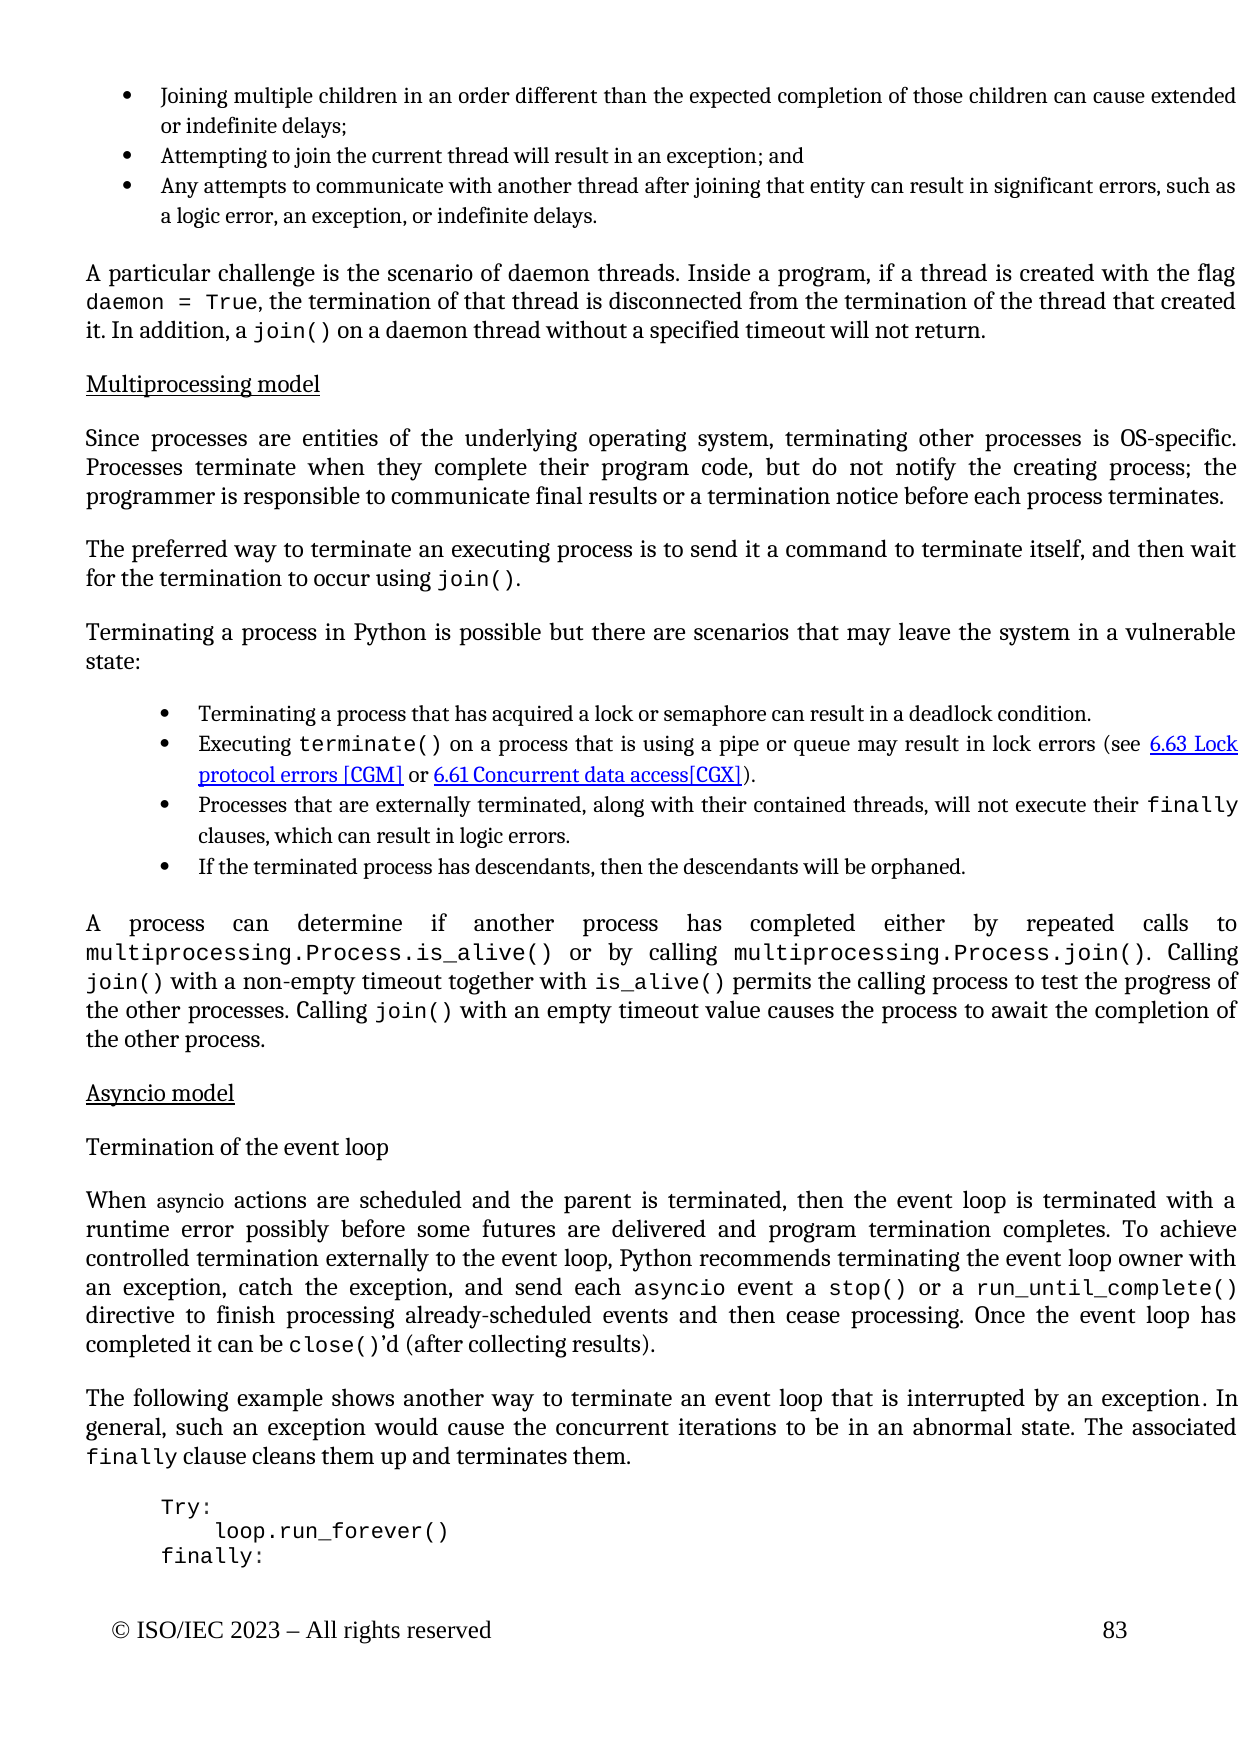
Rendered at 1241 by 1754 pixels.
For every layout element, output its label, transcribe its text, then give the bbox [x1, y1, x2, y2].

text A process can determine if another process has completed either by repeated calls to multiprocessing.Process.is_alive() or by calling multiprocessing.Process.join(). Calling join() with a non-empty timeout together with is_alive() permits the calling process to test the progress of the other processes. Calling join() with an empty timeout value causes the process to await the completion of the other process. [86, 909, 1238, 1054]
list Processes that are externally terminated, along with their contained threads, will not execute their finally clauses, which can result in logic errors. [161, 792, 1238, 849]
text Since processes are entities of the underlying operating system, terminating other processes is OS-specific. Processes terminate when they complete their program code, but do not notify the creating process; the programmer is responsible to communicate final results or a termination notice before each process terminates. [86, 424, 1238, 510]
text Terminating a process in Python is possible but there are scenarios that may leave the system in a vulnerable state: [86, 618, 1238, 676]
text When asyncio actions are scheduled and the parent is terminated, then the event loop is terminated with a runtime error possibly before some futures are delivered and program termination completes. To achieve controlled termination externally to the event loop, Python recommends terminating the event loop owner with an exception, catch the exception, and send each asyncio event a stop() or a run_until_complete() directive to finish processing already-scheduled events and then cease processing. Once the event loop has completed it can be close()’d (after collecting results). [86, 1186, 1238, 1359]
text Asyncio model [86, 1079, 1238, 1107]
text Termination of the event loop [86, 1132, 1238, 1161]
text loop.run_forever() [161, 1521, 1153, 1545]
list Attempting to join the current thread will result in an exception; and [123, 143, 1238, 169]
text Multiprocessing model [86, 370, 1238, 399]
text The following example shows another way to terminate an event loop that is interrupted by an exception. In general, such an exception would cause the concurrent iterations to be in an abnormal state. The associated finally clause cleans them up and terminates them. [86, 1384, 1238, 1471]
text finally: [161, 1545, 1153, 1570]
text The preferred way to terminate an executing process is to send it a command to terminate itself, and then wait for the termination to occur using join(). [86, 535, 1238, 593]
text A particular challenge is the scenario of daemon threads. Inside a program, if a thread is created with the flag daemon = True, the termination of that thread is disconnected from the termination of the thread that created it. In addition, a join() on a daemon thread without a specified timeout will not return. [86, 258, 1238, 345]
list If the terminated process has descendants, then the descendants will be orphaned. [161, 853, 1238, 880]
list Executing terminate() on a process that is using a pipe or queue may result in lock errors (see 6.63 Lock protocol errors [CGM] or 6.61 Concurrent data access[CGX]). [161, 731, 1238, 788]
list Joining multiple children in an order different than the expected completion of those children can cause extended or indefinite delays; [123, 82, 1238, 139]
list Any attempts to communicate with another thread after joining that entity can result in significant errors, such as a logic error, an exception, or indefinite delays. [123, 173, 1238, 230]
list Terminating a process that has acquired a lock or semaphore can result in a deadlock condition. [161, 701, 1238, 727]
text Try: [161, 1496, 1153, 1521]
